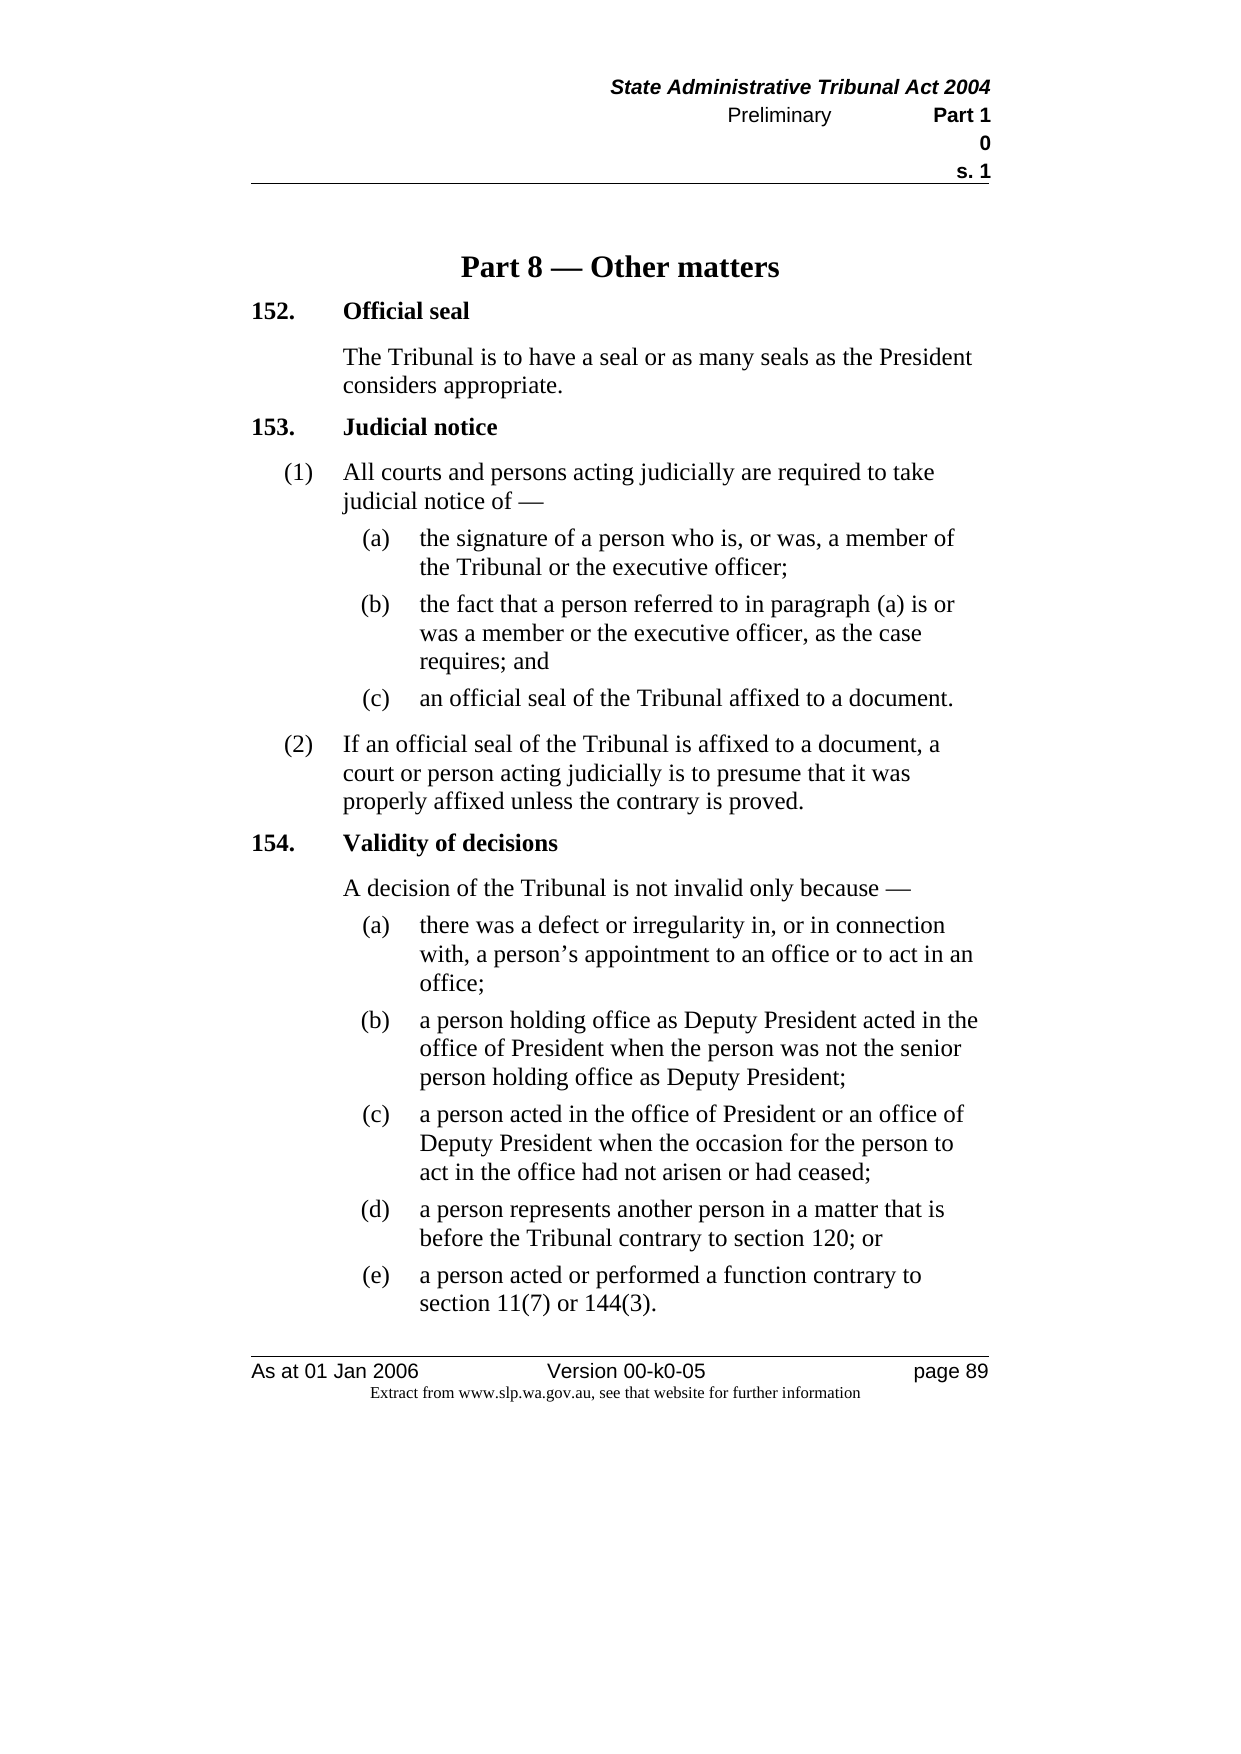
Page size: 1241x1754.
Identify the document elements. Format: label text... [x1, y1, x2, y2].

text (e) a person acted or performed a function contrary to section 11(7) or 144(3). [251, 1260, 989, 1317]
text (c) an official seal of the Tribunal affixed to a document. [251, 683, 989, 712]
subtitle 152. Official seal [251, 296, 989, 325]
subtitle Part 8 — Other matters [251, 248, 989, 284]
text (d) a person represents another person in a matter that is before the Tribunal contrary to section 120; or [251, 1194, 989, 1251]
text A decision of the Tribunal is not invalid only because — [251, 873, 989, 902]
text (a) the signature of a person who is, or was, a member of the Tribunal or the executive officer; [251, 523, 989, 581]
text (2) If an official seal of the Tribunal is affixed to a document, a court or person acting judicially is to presume that it was properly affixed unless the contrary is proved. [251, 729, 989, 815]
text (c) a person acted in the office of President or an office of Deputy President when the occasion for the person to act in the office had not arisen or had ceased; [251, 1099, 989, 1186]
subtitle 153. Judicial notice [251, 412, 989, 441]
text (a) there was a defect or irregularity in, or in connection with, a person’s appointment to an office or to act in an office; [251, 910, 989, 996]
text The Tribunal is to have a seal or as many seals as the President considers appropriate. [251, 342, 989, 399]
text (b) the fact that a person referred to in paragraph (a) is or was a member or the executive officer, as the case requires; and [251, 589, 989, 675]
text (1) All courts and persons acting judicially are required to take judicial notice of — [251, 457, 989, 515]
subtitle 154. Validity of decisions [251, 828, 989, 856]
text (b) a person holding office as Deputy President acted in the office of President when the person was not the senior person holding office as Deputy President; [251, 1005, 989, 1091]
